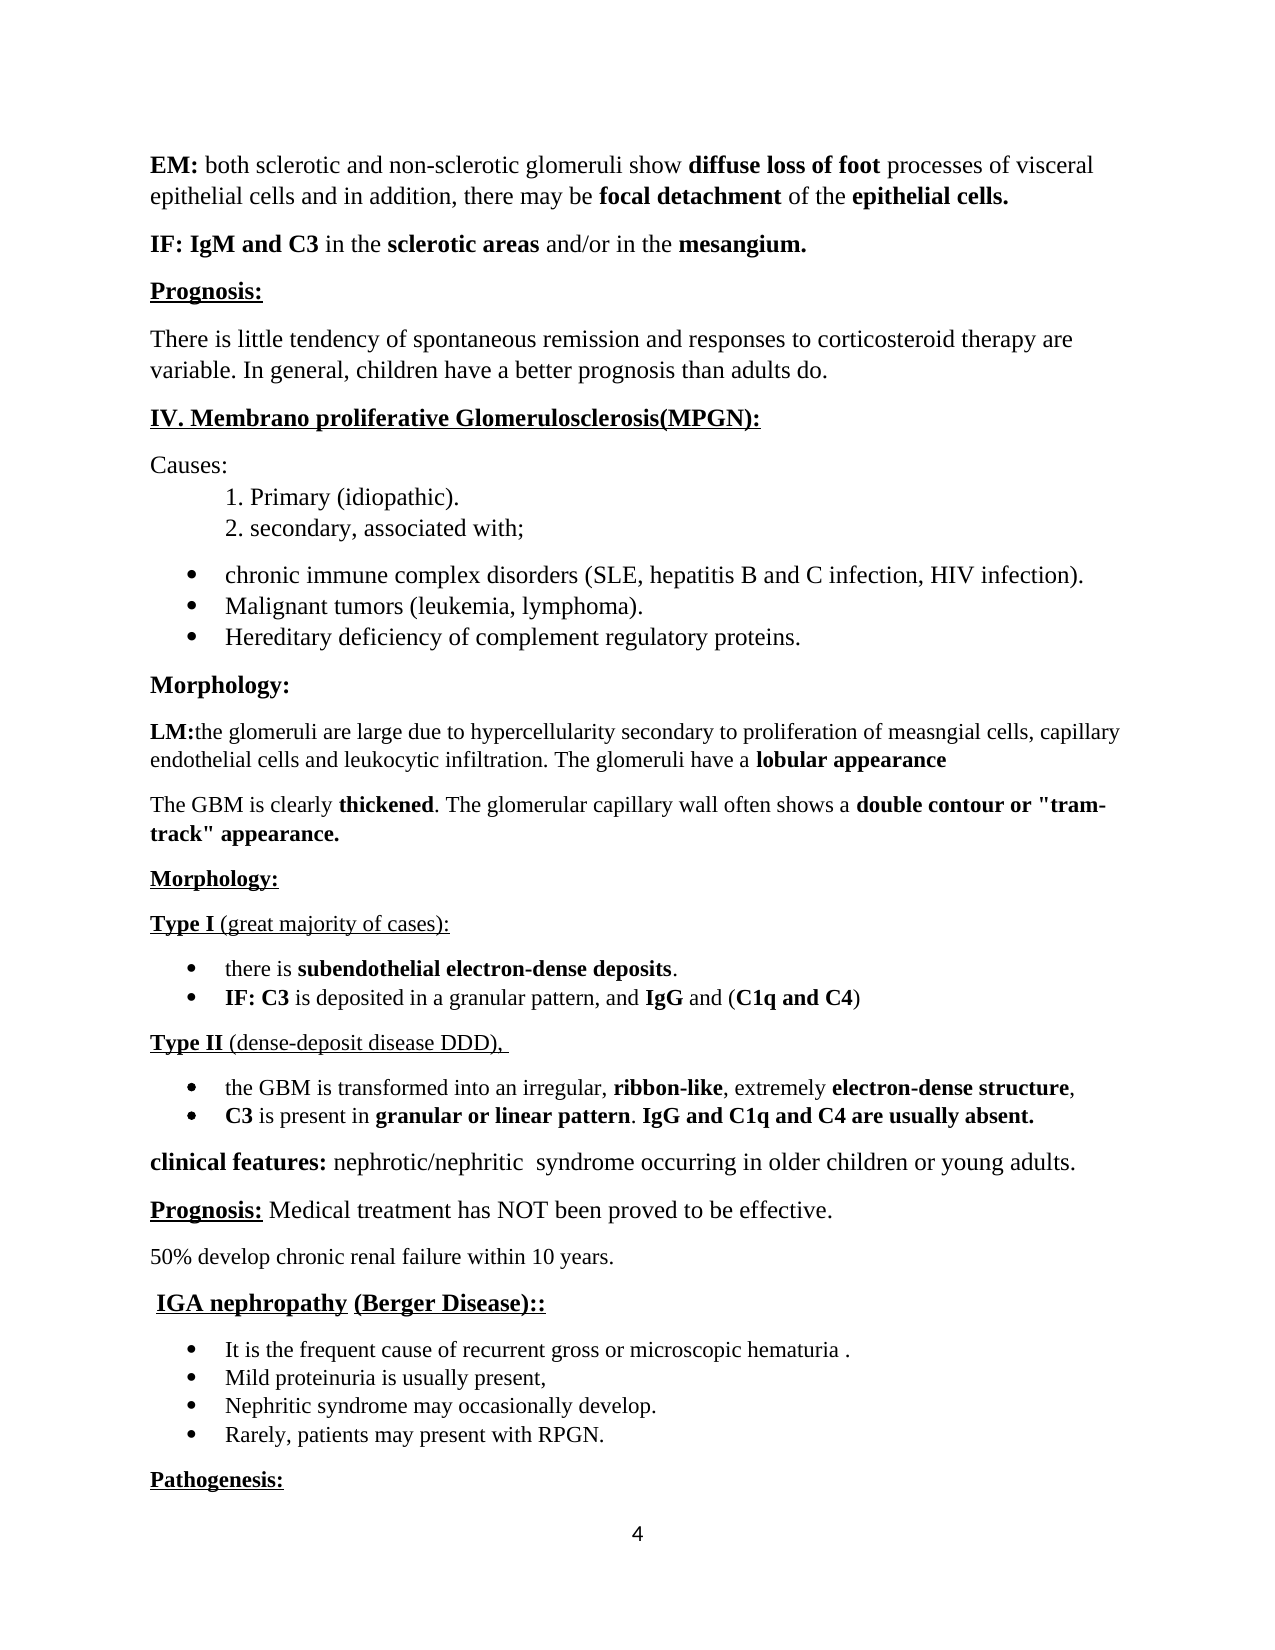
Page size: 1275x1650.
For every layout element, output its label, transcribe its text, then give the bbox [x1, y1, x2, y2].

list Nephritic syndrome may occasionally develop. [187, 1392, 1125, 1419]
text Pathogenesis: [150, 1466, 1125, 1492]
list Mild proteinuria is usually present, [187, 1364, 1125, 1390]
text Causes: 1. Primary (idiopathic). 2. secondary, associated with; [150, 451, 1125, 541]
list It is the frequent cause of recurrent gross or microscopic hematuria . [187, 1336, 1125, 1362]
text Morphology: [150, 670, 1125, 699]
text EM: both sclerotic and non-sclerotic glomeruli show diffuse loss of foot processes of visceral epithelial cells and in addition, there may be focal detachment of the epithelial cells. [150, 150, 1125, 210]
list there is subendothelial electron-dense deposits. [187, 955, 1125, 982]
list the GBM is transformed into an irregular, ribbon-like, extremely electron-dense structure, [187, 1074, 1125, 1100]
list Rarely, patients may present with RPGN. [187, 1421, 1125, 1447]
text 50% develop chronic renal failure within 10 years. [150, 1243, 1125, 1269]
text The GBM is clearly thickened. The glomerular capillary wall often shows a double contour or "tram-track" appearance. [150, 791, 1125, 846]
text Morphology: [150, 865, 1125, 891]
list Malignant tumors (leukemia, lymphoma). [187, 591, 1125, 620]
text Type I (great majority of cases): [150, 910, 1125, 936]
text LM:the glomeruli are large due to hypercellularity secondary to proliferation of measngial cells, capillary endothelial cells and leukocytic infiltration. The glomeruli have a lobular appearance [150, 718, 1125, 773]
list IF: C3 is deposited in a granular pattern, and IgG and (C1q and C4) [187, 984, 1125, 1010]
text There is little tendency of spontaneous remission and responses to corticosteroid therapy are variable. In general, children have a better prognosis than adults do. [150, 324, 1125, 384]
list Hereditary deficiency of complement regulatory proteins. [187, 622, 1125, 651]
text clinical features: nephrotic/nephritic syndrome occurring in older children or young adults. [150, 1147, 1125, 1176]
text IV. Membrano proliferative Glomerulosclerosis(MPGN): [150, 403, 1125, 432]
list chronic immune complex disorders (SLE, hepatitis B and C infection, HIV infection). [187, 560, 1125, 589]
text Prognosis: [150, 276, 1125, 305]
text IGA nephropathy (Berger Disease):: [150, 1288, 1125, 1317]
text Prognosis: Medical treatment has NOT been proved to be effective. [150, 1195, 1125, 1224]
text Type II (dense-deposit disease DDD), [150, 1029, 1125, 1055]
text IF: IgM and C3 in the sclerotic areas and/or in the mesangium. [150, 229, 1125, 257]
list C3 is present in granular or linear pattern. IgG and C1q and C4 are usually absent. [187, 1102, 1125, 1129]
